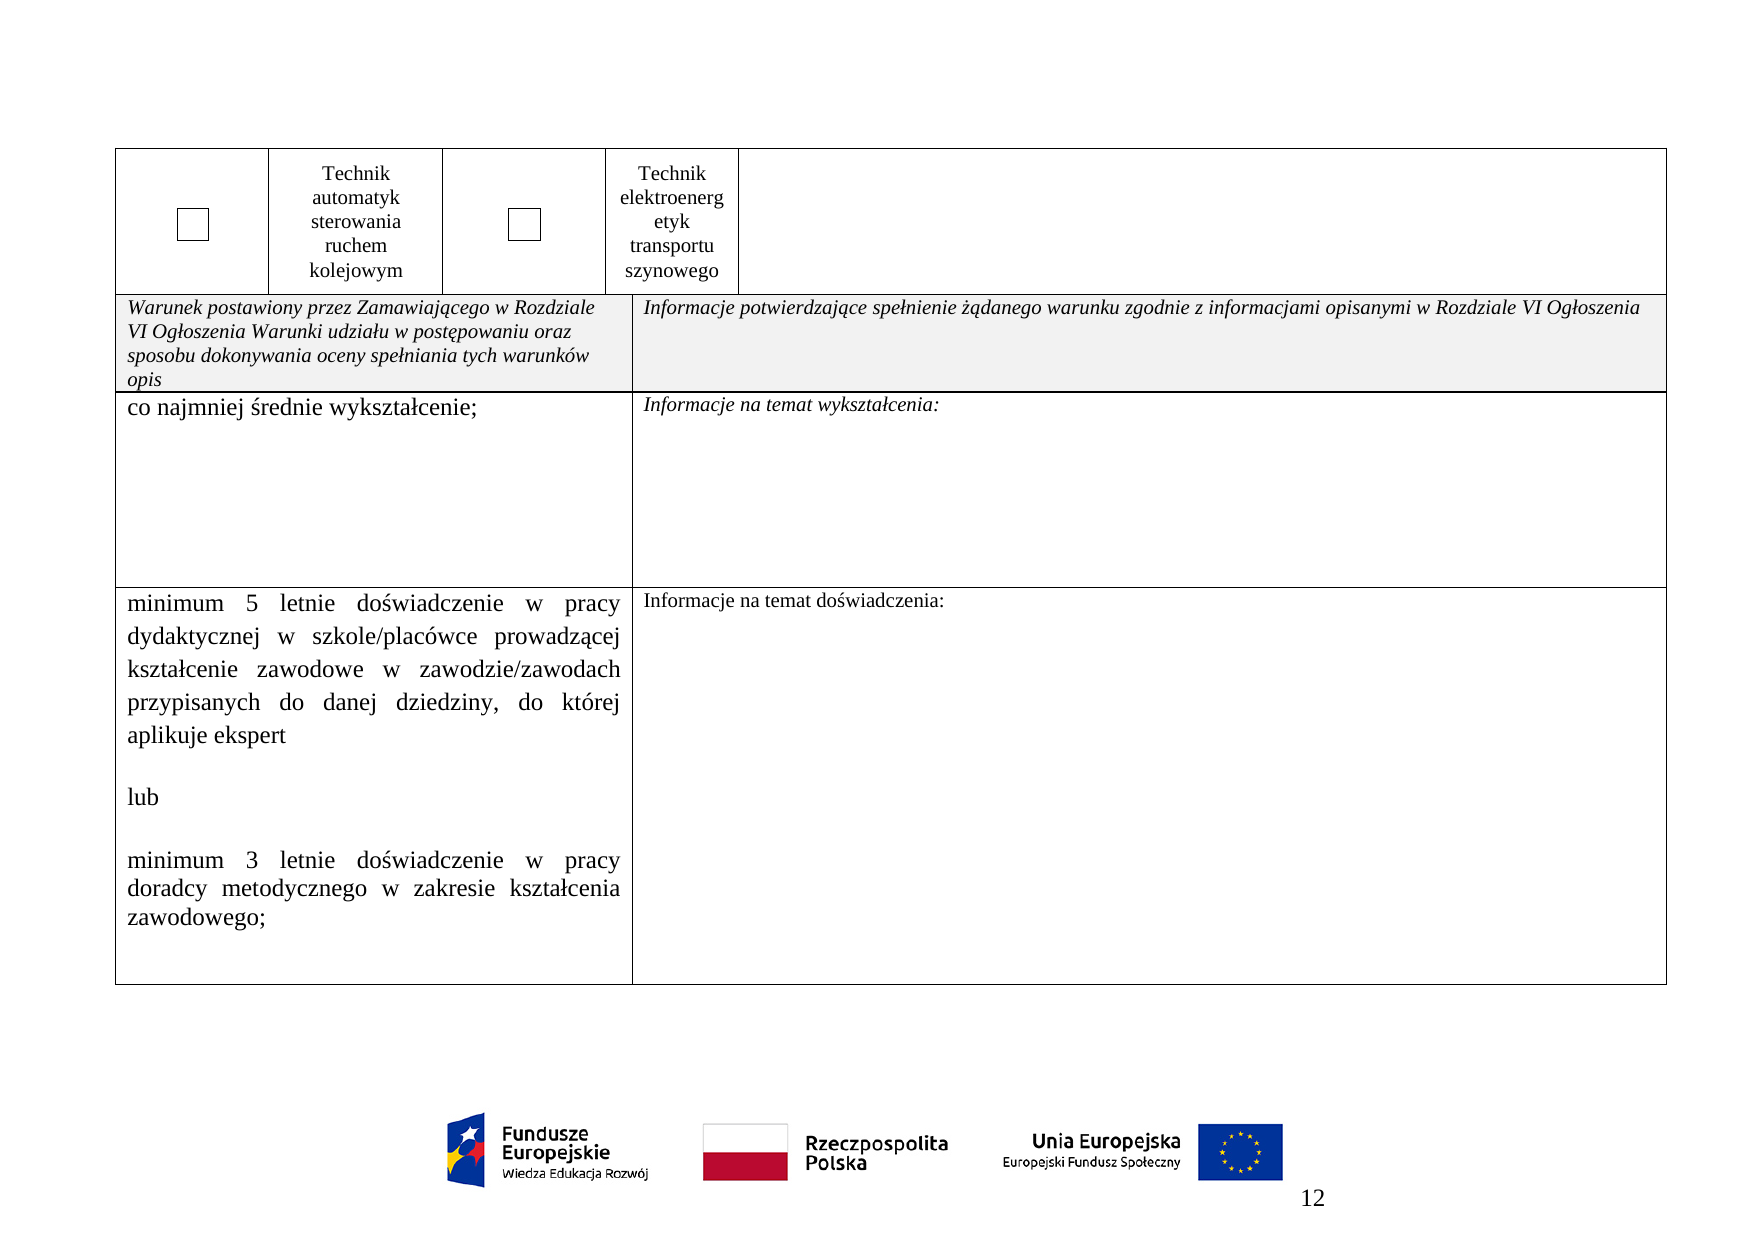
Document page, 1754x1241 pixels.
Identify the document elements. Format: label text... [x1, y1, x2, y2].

table_cell Warunek postawiony przez Zamawiającego w Rozdziale VI Ogłoszenia Warunki udziału w postępowaniu oraz sposobu dokonywania oceny spełniania tych warunków opis [116, 295, 632, 391]
table_cell [116, 149, 268, 294]
table_cell Technik elektroenergetyk transportu szynowego [606, 149, 738, 294]
picture [428, 1093, 1300, 1206]
table_cell [443, 149, 605, 294]
table_cell Informacje potwierdzające spełnienie żądanego warunku zgodnie z informacjami opisanymi w Rozdziale VI Ogłoszenia [633, 295, 1666, 391]
table_cell Technik automatyk sterowania ruchem kolejowym [269, 149, 442, 294]
table_cell Informacje na temat wykształcenia: [633, 393, 1666, 587]
table_cell Informacje na temat doświadczenia: [633, 588, 1666, 984]
table_cell co najmniej średnie wykształcenie; [116, 393, 632, 587]
table_cell minimum 5 letnie doświadczenie w pracy dydaktycznej w szkole/placówce prowadzącej kształcenie zawodowe w zawodzie/zawodach przypisanych do danej dziedziny, do której aplikuje ekspert lub minimum 3 letnie doświadczenie w pracy doradcy metodycznego w zakresie kształcenia zawodowego; [116, 588, 632, 984]
table_cell [739, 149, 1666, 294]
